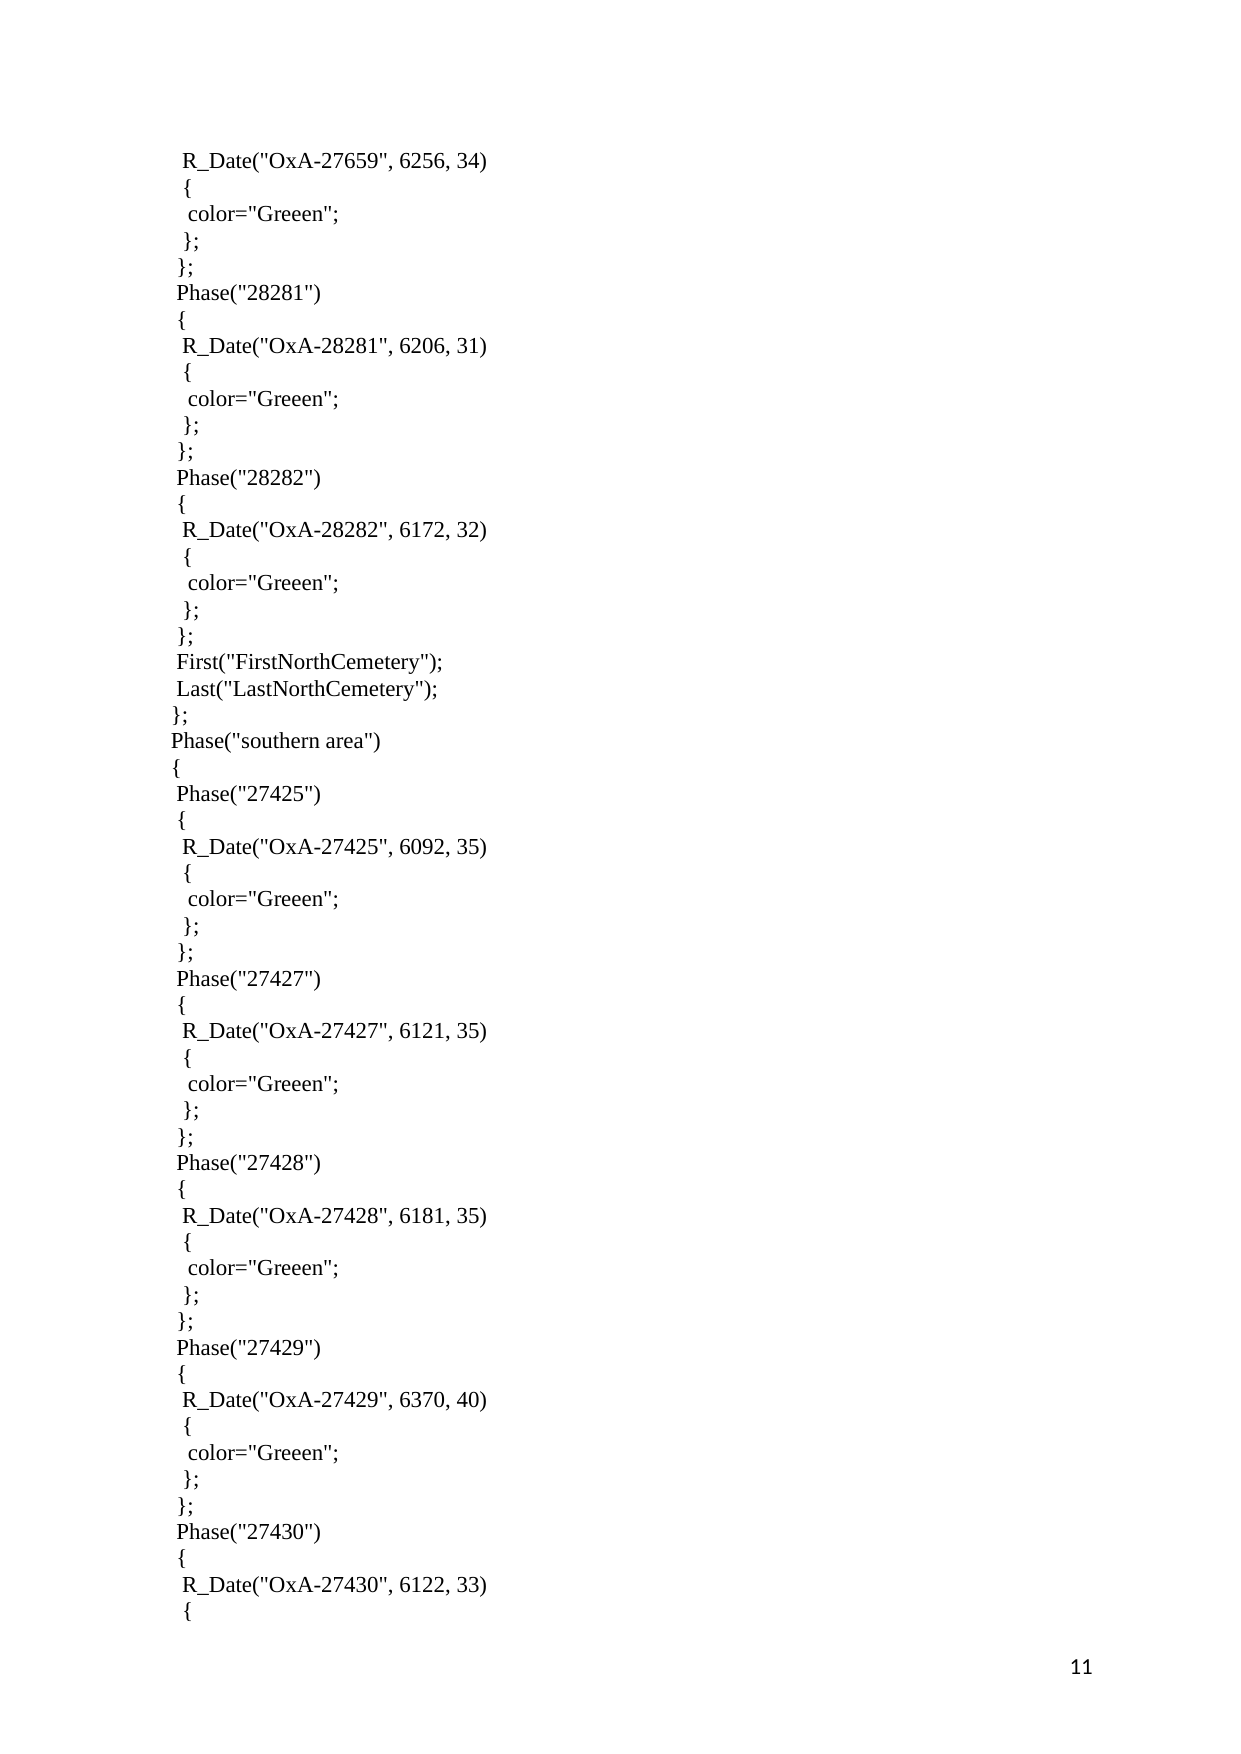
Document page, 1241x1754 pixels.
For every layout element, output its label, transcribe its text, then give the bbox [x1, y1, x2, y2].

text }; [148, 938, 1093, 964]
text }; [148, 1096, 1093, 1123]
text }; [148, 1307, 1093, 1333]
text color="Greeen"; [148, 886, 1093, 912]
text }; [148, 253, 1093, 279]
text R_Date("OxA-27425", 6092, 35) [148, 833, 1093, 859]
text }; [148, 596, 1093, 622]
text color="Greeen"; [148, 200, 1093, 227]
text Phase("27425") [148, 780, 1093, 806]
text }; [148, 1281, 1093, 1307]
text R_Date("OxA-28281", 6206, 31) [148, 332, 1093, 358]
text Phase("27427") [148, 964, 1093, 991]
text }; [148, 411, 1093, 437]
text color="Greeen"; [148, 385, 1093, 411]
text }; [148, 227, 1093, 253]
text { [148, 358, 1093, 385]
text R_Date("OxA-27429", 6370, 40) [148, 1386, 1093, 1413]
text First("FirstNorthCemetery"); [148, 648, 1093, 675]
text { [148, 859, 1093, 886]
text Phase("27428") [148, 1149, 1093, 1175]
text Phase("28281") [148, 279, 1093, 306]
text { [148, 806, 1093, 833]
text { [148, 543, 1093, 569]
text { [148, 1413, 1093, 1439]
text R_Date("OxA-28282", 6172, 32) [148, 517, 1093, 543]
text Last("LastNorthCemetery"); [148, 675, 1093, 701]
text { [148, 306, 1093, 332]
text }; [148, 1123, 1093, 1149]
text { [148, 991, 1093, 1017]
text color="Greeen"; [148, 1254, 1093, 1281]
text color="Greeen"; [148, 1070, 1093, 1096]
text { [148, 1228, 1093, 1254]
text }; [148, 622, 1093, 648]
text { [148, 1544, 1093, 1571]
text Phase("27430") [148, 1518, 1093, 1544]
text R_Date("OxA-27427", 6121, 35) [148, 1017, 1093, 1044]
text color="Greeen"; [148, 569, 1093, 596]
text { [148, 1175, 1093, 1202]
text { [148, 1360, 1093, 1386]
text }; [148, 437, 1093, 464]
text R_Date("OxA-27428", 6181, 35) [148, 1202, 1093, 1228]
text Phase("27429") [148, 1333, 1093, 1360]
text R_Date("OxA-27430", 6122, 33) [148, 1571, 1093, 1597]
text }; [148, 1492, 1093, 1518]
text R_Date("OxA-27659", 6256, 34) [148, 148, 1093, 174]
text { [148, 1597, 1093, 1623]
text }; [148, 912, 1093, 938]
text color="Greeen"; [148, 1439, 1093, 1465]
text }; [148, 701, 1093, 727]
text { [148, 1044, 1093, 1070]
text Phase("28282") [148, 464, 1093, 490]
text { [148, 174, 1093, 200]
text { [148, 490, 1093, 517]
text }; [148, 1465, 1093, 1492]
text Phase("southern area") [148, 727, 1093, 754]
text { [148, 754, 1093, 780]
